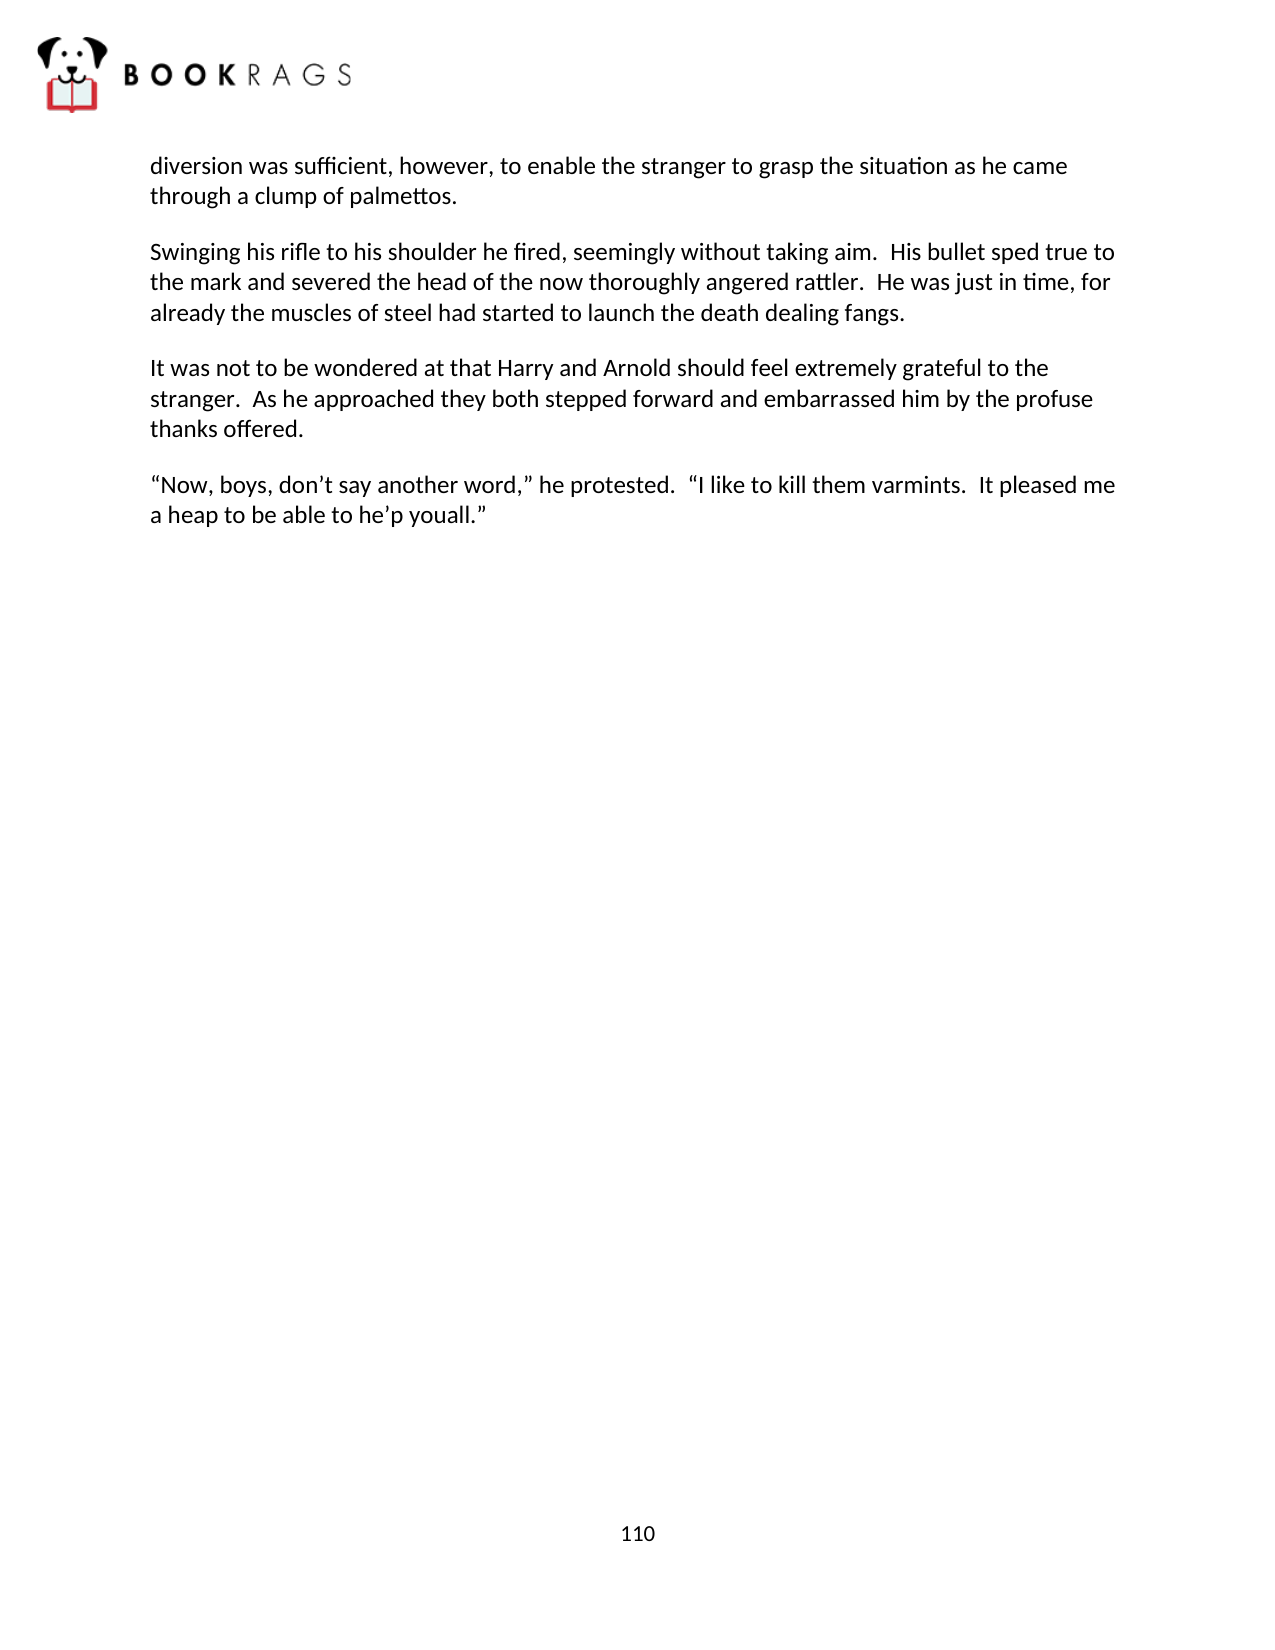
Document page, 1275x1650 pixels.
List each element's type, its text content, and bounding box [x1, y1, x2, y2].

text “Now, boys, don’t say another word,” he protested. “I like to kill them varmints. It pleased me a heap to be able to he’p youall.” [150, 469, 1125, 530]
text It was not to be wondered at that Harry and Arnold should feel extremely grateful to the stranger. As he approached they both stepped forward and embarrassed him by the profuse thanks offered. [150, 353, 1125, 444]
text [150, 150, 1125, 211]
picture [37, 37, 351, 113]
text Swinging his rifle to his shoulder he fired, seemingly without taking aim. His bullet sped true to the mark and severed the head of the now thoroughly angered rattler. He was just in time, for already the muscles of steel had started to launch the death dealing fangs. [150, 236, 1125, 328]
